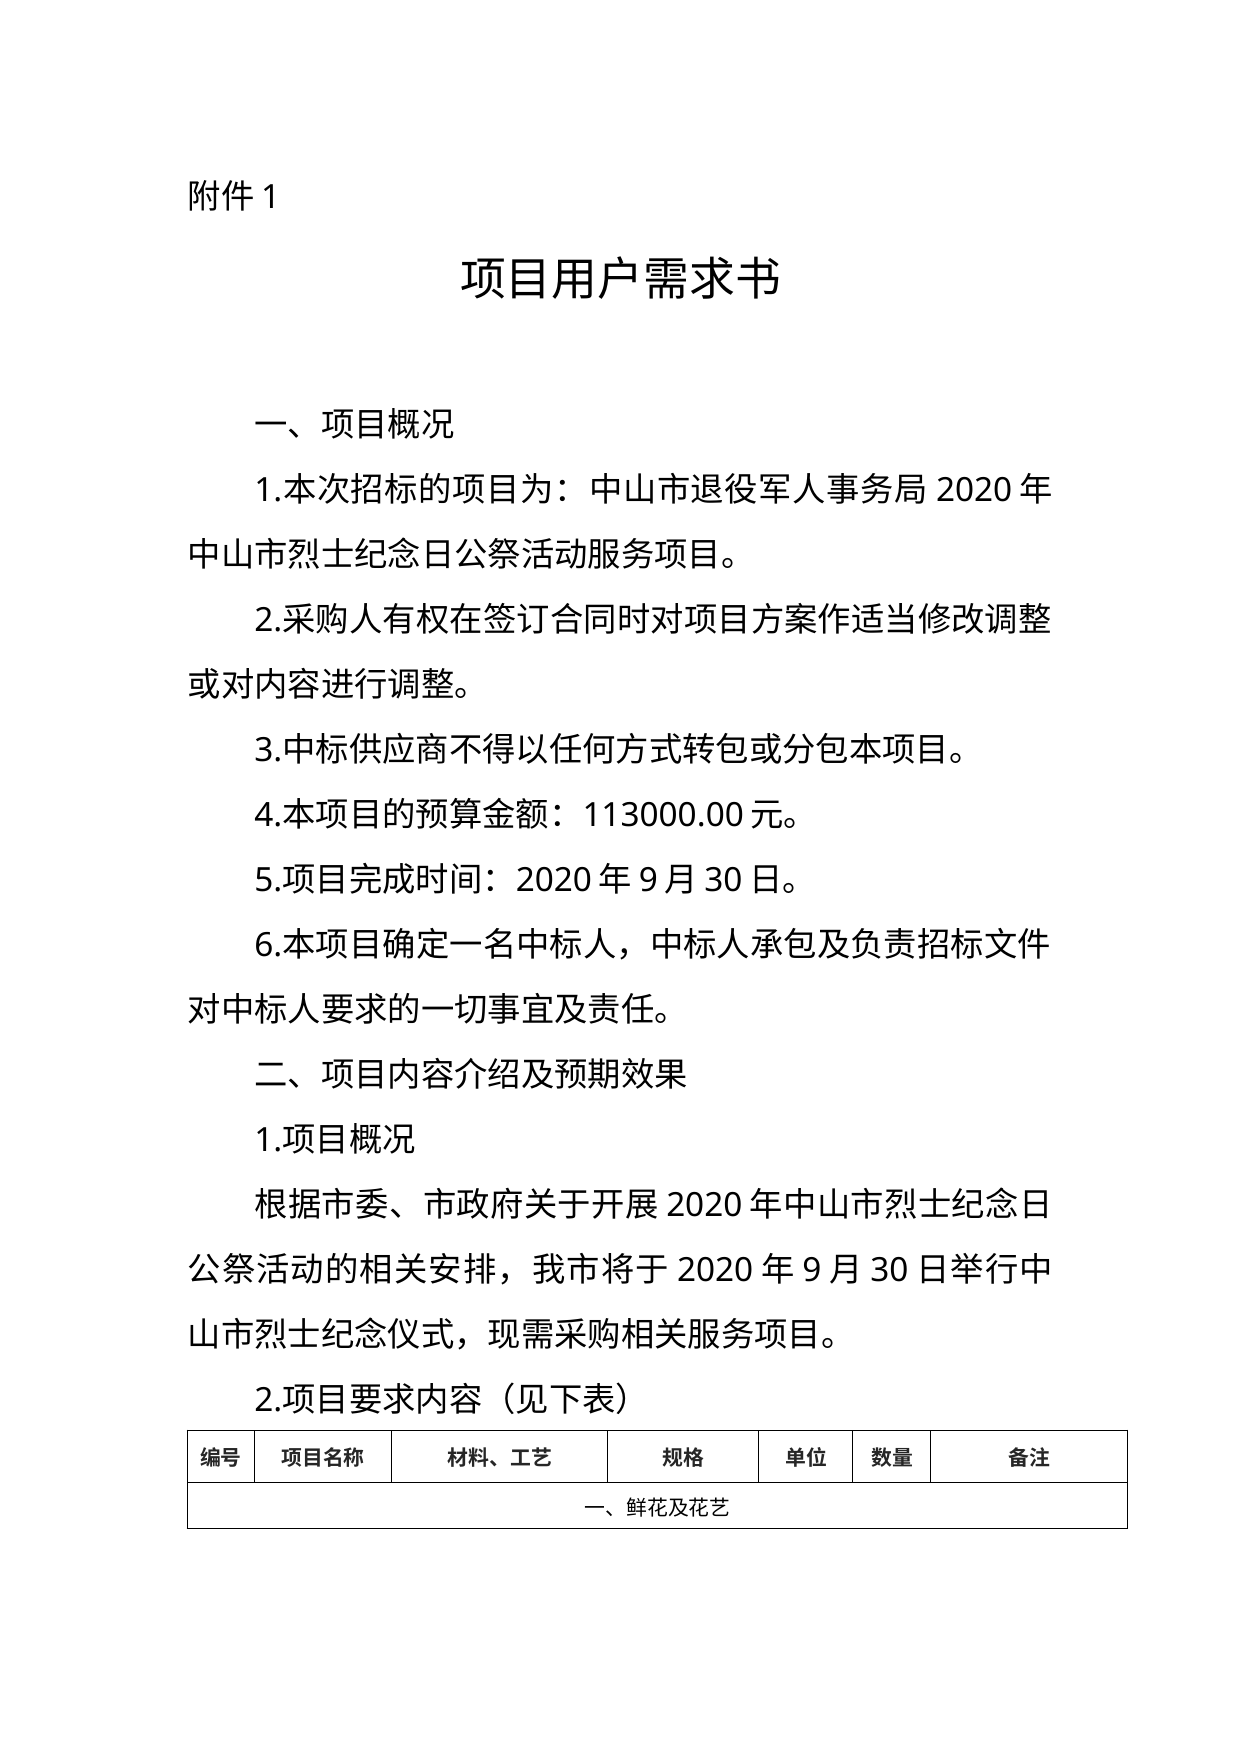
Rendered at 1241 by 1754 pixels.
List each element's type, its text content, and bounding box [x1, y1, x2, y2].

list 1.项目概况 [187, 1104, 1053, 1169]
table_header 项目名称 [255, 1431, 391, 1482]
table_header 材料、工艺 [392, 1431, 607, 1482]
table_header 备注 [931, 1431, 1127, 1482]
list 3.中标供应商不得以任何方式转包或分包本项目。 [187, 714, 1053, 779]
list 5.项目完成时间：2020年9月30日。 [187, 844, 1053, 909]
list 2.项目要求内容（见下表） [187, 1364, 1053, 1429]
list 一、项目概况 [187, 389, 1053, 454]
table_header 数量 [853, 1431, 930, 1482]
list 2.采购人有权在签订合同时对项目方案作适当修改调整或对内容进行调整。 [187, 584, 1053, 714]
table_cell 一、鲜花及花艺 [188, 1483, 1127, 1527]
table_header 规格 [608, 1431, 758, 1482]
list 4.本项目的预算金额：113000.00元。 [187, 779, 1053, 844]
text 项目用户需求书 [187, 227, 1053, 324]
table_header 编号 [188, 1431, 254, 1482]
text 附件1 [187, 162, 1053, 227]
text 二、项目内容介绍及预期效果 [187, 1039, 1053, 1104]
list 1.本次招标的项目为：中山市退役军人事务局2020年中山市烈士纪念日公祭活动服务项目。 [187, 454, 1053, 584]
table_header 单位 [759, 1431, 852, 1482]
list 根据市委、市政府关于开展2020年中山市烈士纪念日公祭活动的相关安排，我市将于2020年9月30日举行中山市烈士纪念仪式，现需采购相关服务项目。 [187, 1169, 1053, 1364]
list 6.本项目确定一名中标人，中标人承包及负责招标文件对中标人要求的一切事宜及责任。 [187, 909, 1053, 1039]
